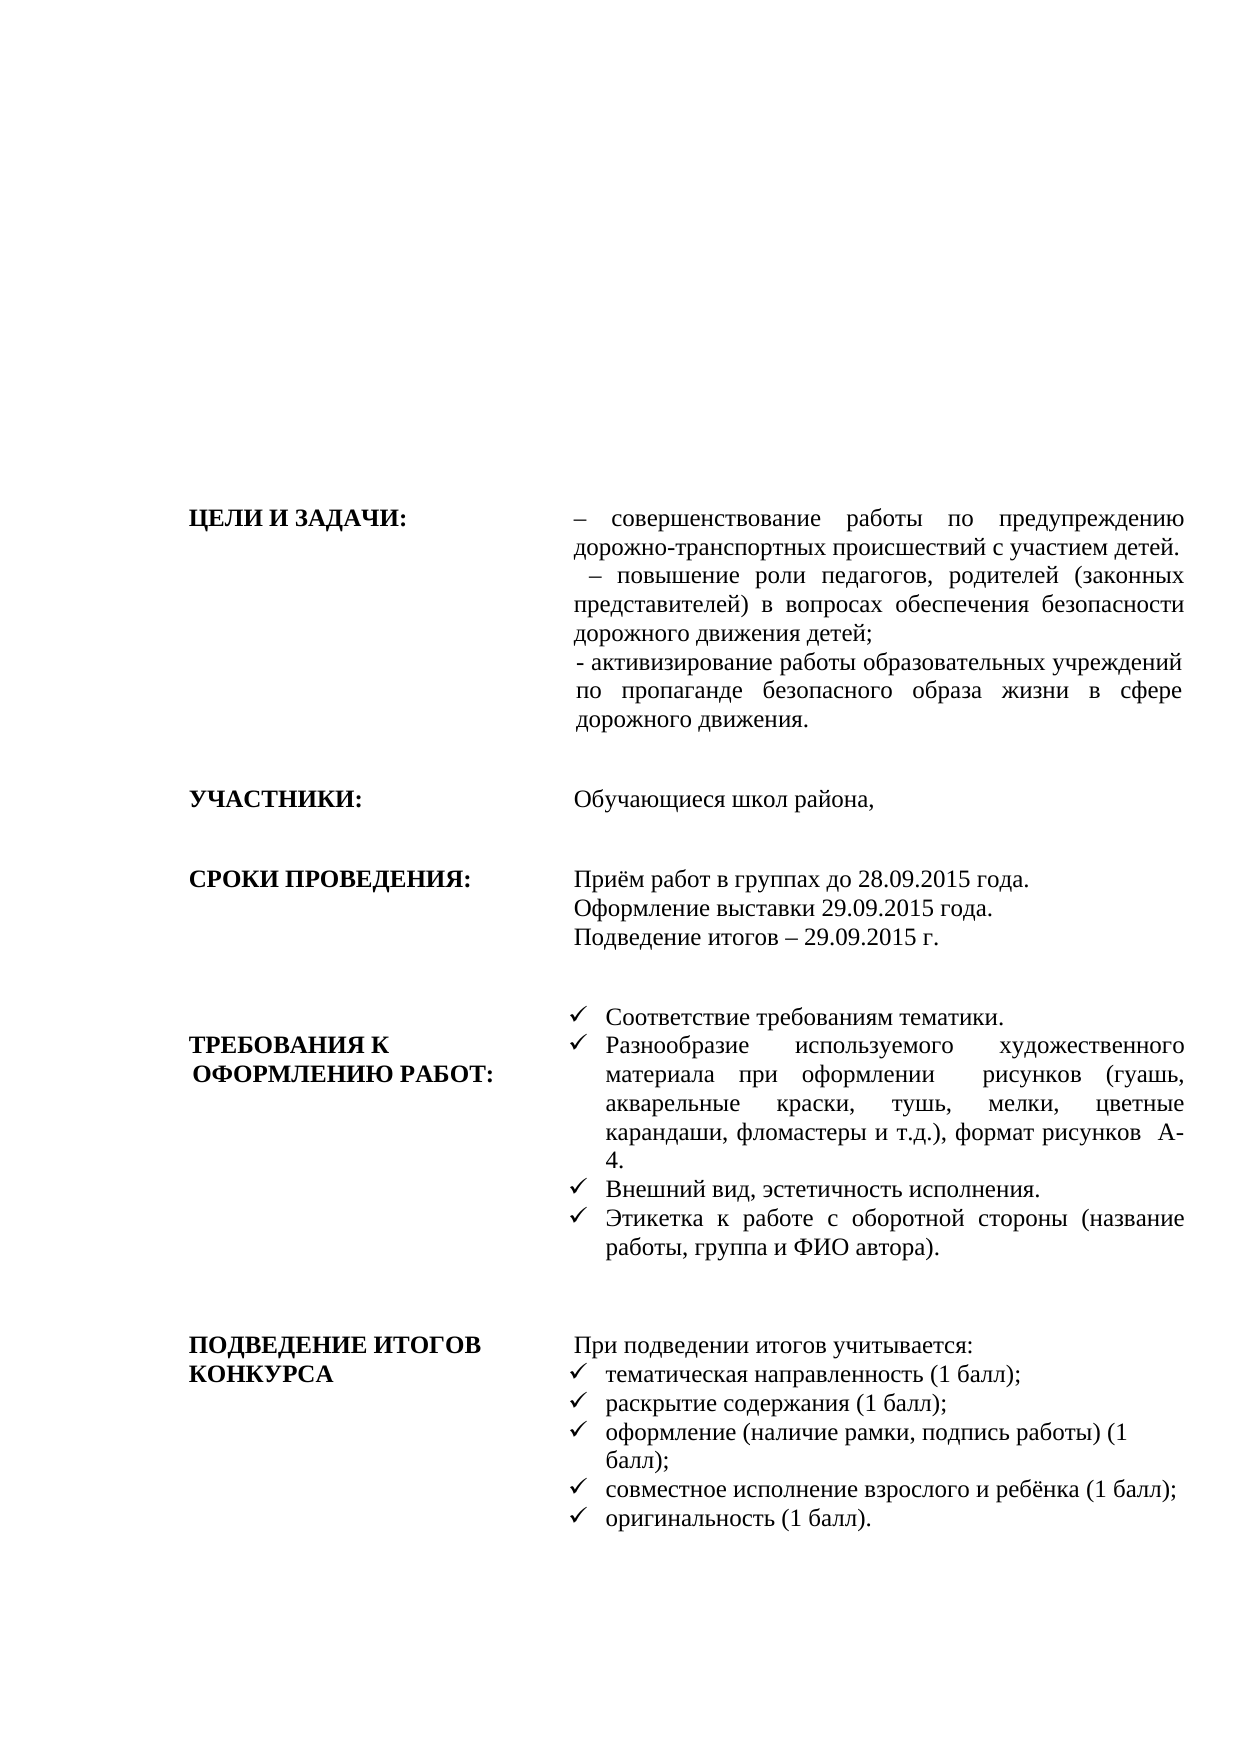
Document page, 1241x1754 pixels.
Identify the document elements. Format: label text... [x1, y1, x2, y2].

table_cell ПОДВЕДЕНИЕ ИТОГОВ КОНКУРСА [177, 1319, 562, 1591]
table_cell При подведении итогов учитывается: тематическая направленность (1 балл); раскрытие содержания (1 балл); оформление (наличие рамки, подпись работы) (1 балл); совместное исполнение взрослого и ребёнка (1 балл); оригинальность (1 балл). [562, 1319, 1196, 1591]
table_cell СРОКИ ПРОВЕДЕНИЯ: [177, 824, 562, 991]
table_cell Соответствие требованиям тематики. Разнообразие используемого художественного материала при оформлении рисунков (гуашь, акварельные краски, тушь, мелки, цветные карандаши, фломастеры и т.д.), формат рисунков А-4. Внешний вид, эстетичность исполнения. Этикетка к работе с оборотной стороны (название работы, группа и ФИО автора). [562, 991, 1196, 1319]
table_cell ТРЕБОВАНИЯ К ОФОРМЛЕНИЮ РАБОТ: [177, 991, 562, 1319]
table_cell Обучающиеся школ района, [562, 744, 1196, 824]
table_cell Приём работ в группах до 28.09.2015 года. Оформление выставки 29.09.2015 года. Подведение итогов – 29.09.2015 г. [562, 824, 1196, 991]
table_cell УЧАСТНИКИ: [177, 744, 562, 824]
table_header ЦЕЛИ И ЗАДАЧИ: [177, 492, 562, 744]
table_header – совершенствование работы по предупреждению дорожно-транспортных происшествий с участием детей. – повышение роли педагогов, родителей (законных представителей) в вопросах обеспечения безопасности дорожного движения детей; - активизирование работы образовательных учреждений по пропаганде безопасного образа жизни в сфере дорожного движения. [562, 492, 1196, 744]
